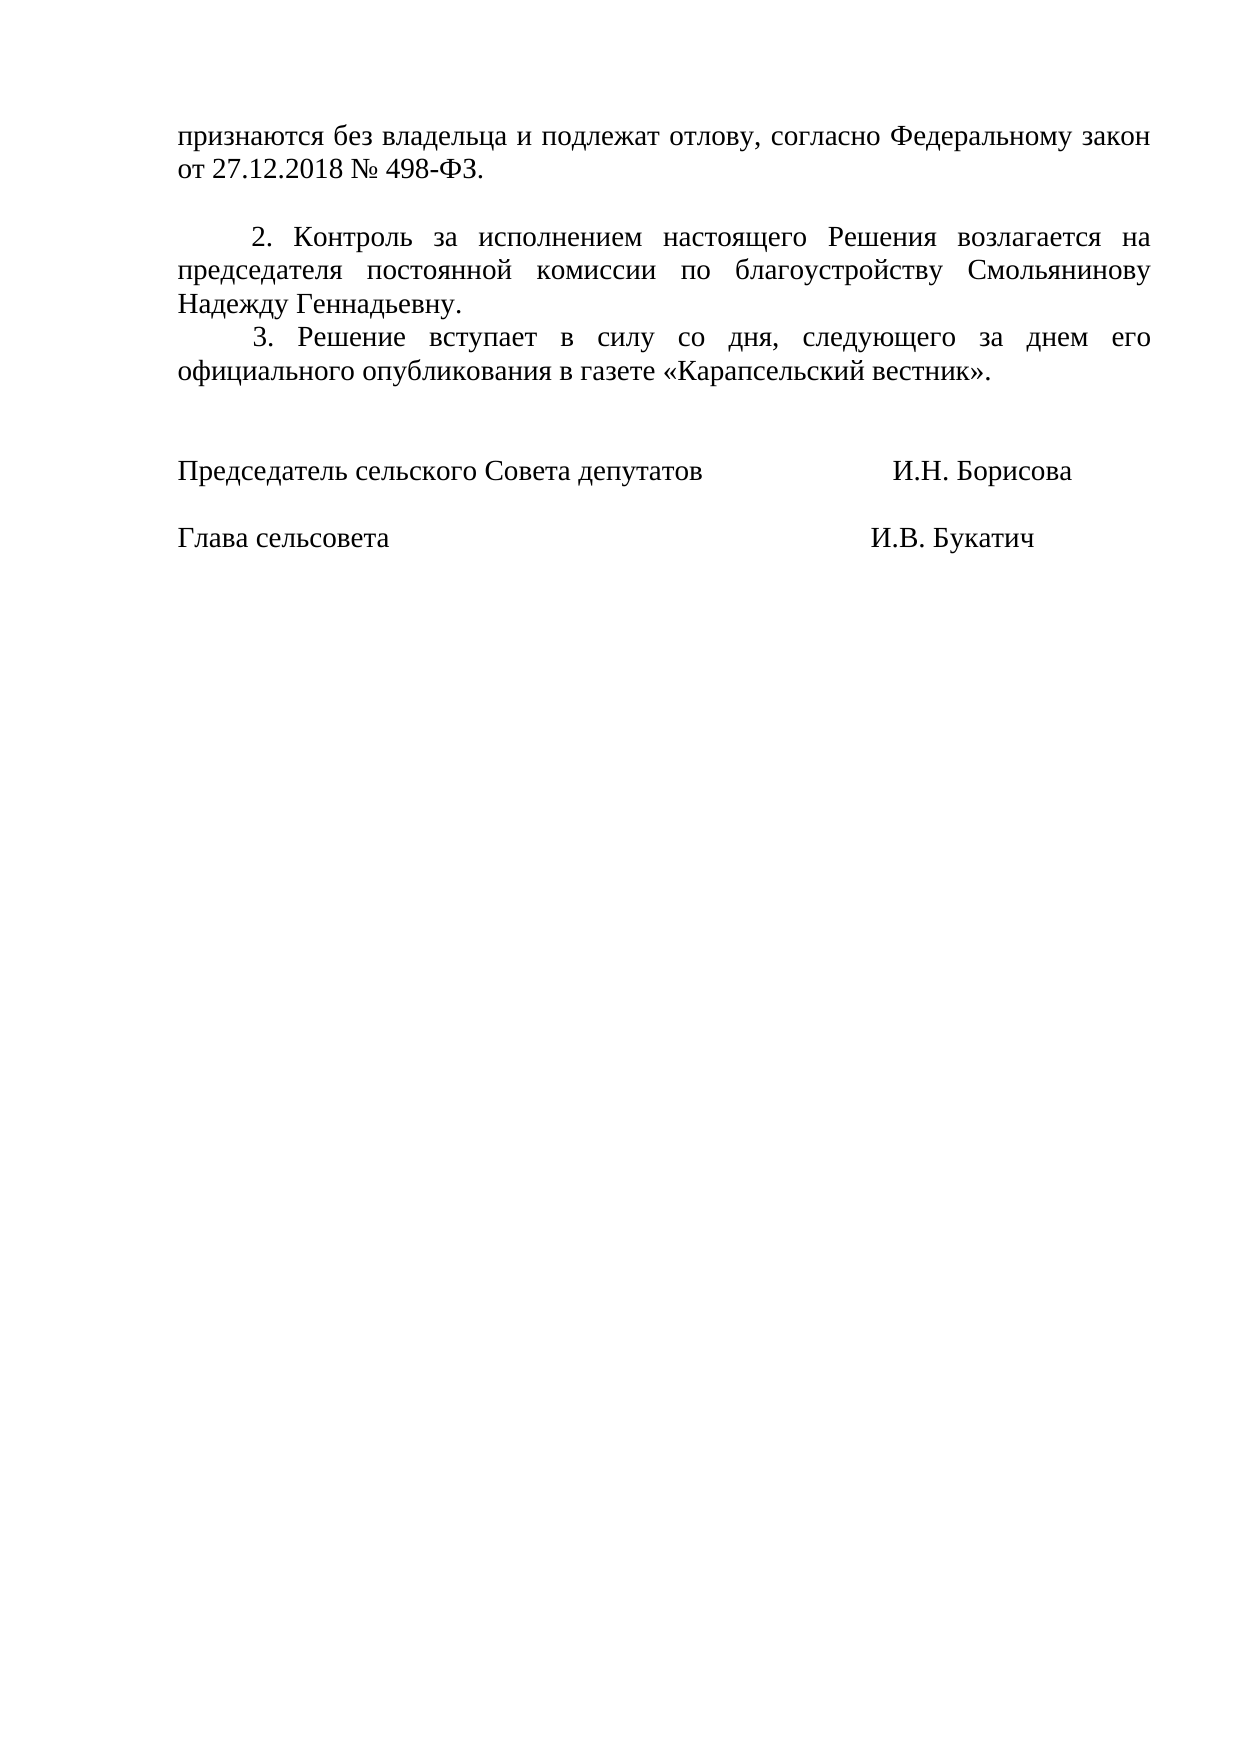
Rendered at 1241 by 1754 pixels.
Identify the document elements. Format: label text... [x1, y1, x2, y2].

text Председатель сельского Совета депутатов И.Н. Борисова [177, 453, 1152, 487]
text Глава сельсовета И.В. Букатич [177, 521, 1152, 554]
text 2. Контроль за исполнением настоящего Решения возлагается на председателя постоянной комиссии по благоустройству Смольянинову Надежду Геннадьевну. [177, 219, 1152, 319]
text 3. Решение вступает в силу со дня, следующего за днем его официального опубликования в газете «Карапсельский вестник». [177, 319, 1152, 386]
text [177, 118, 1152, 185]
